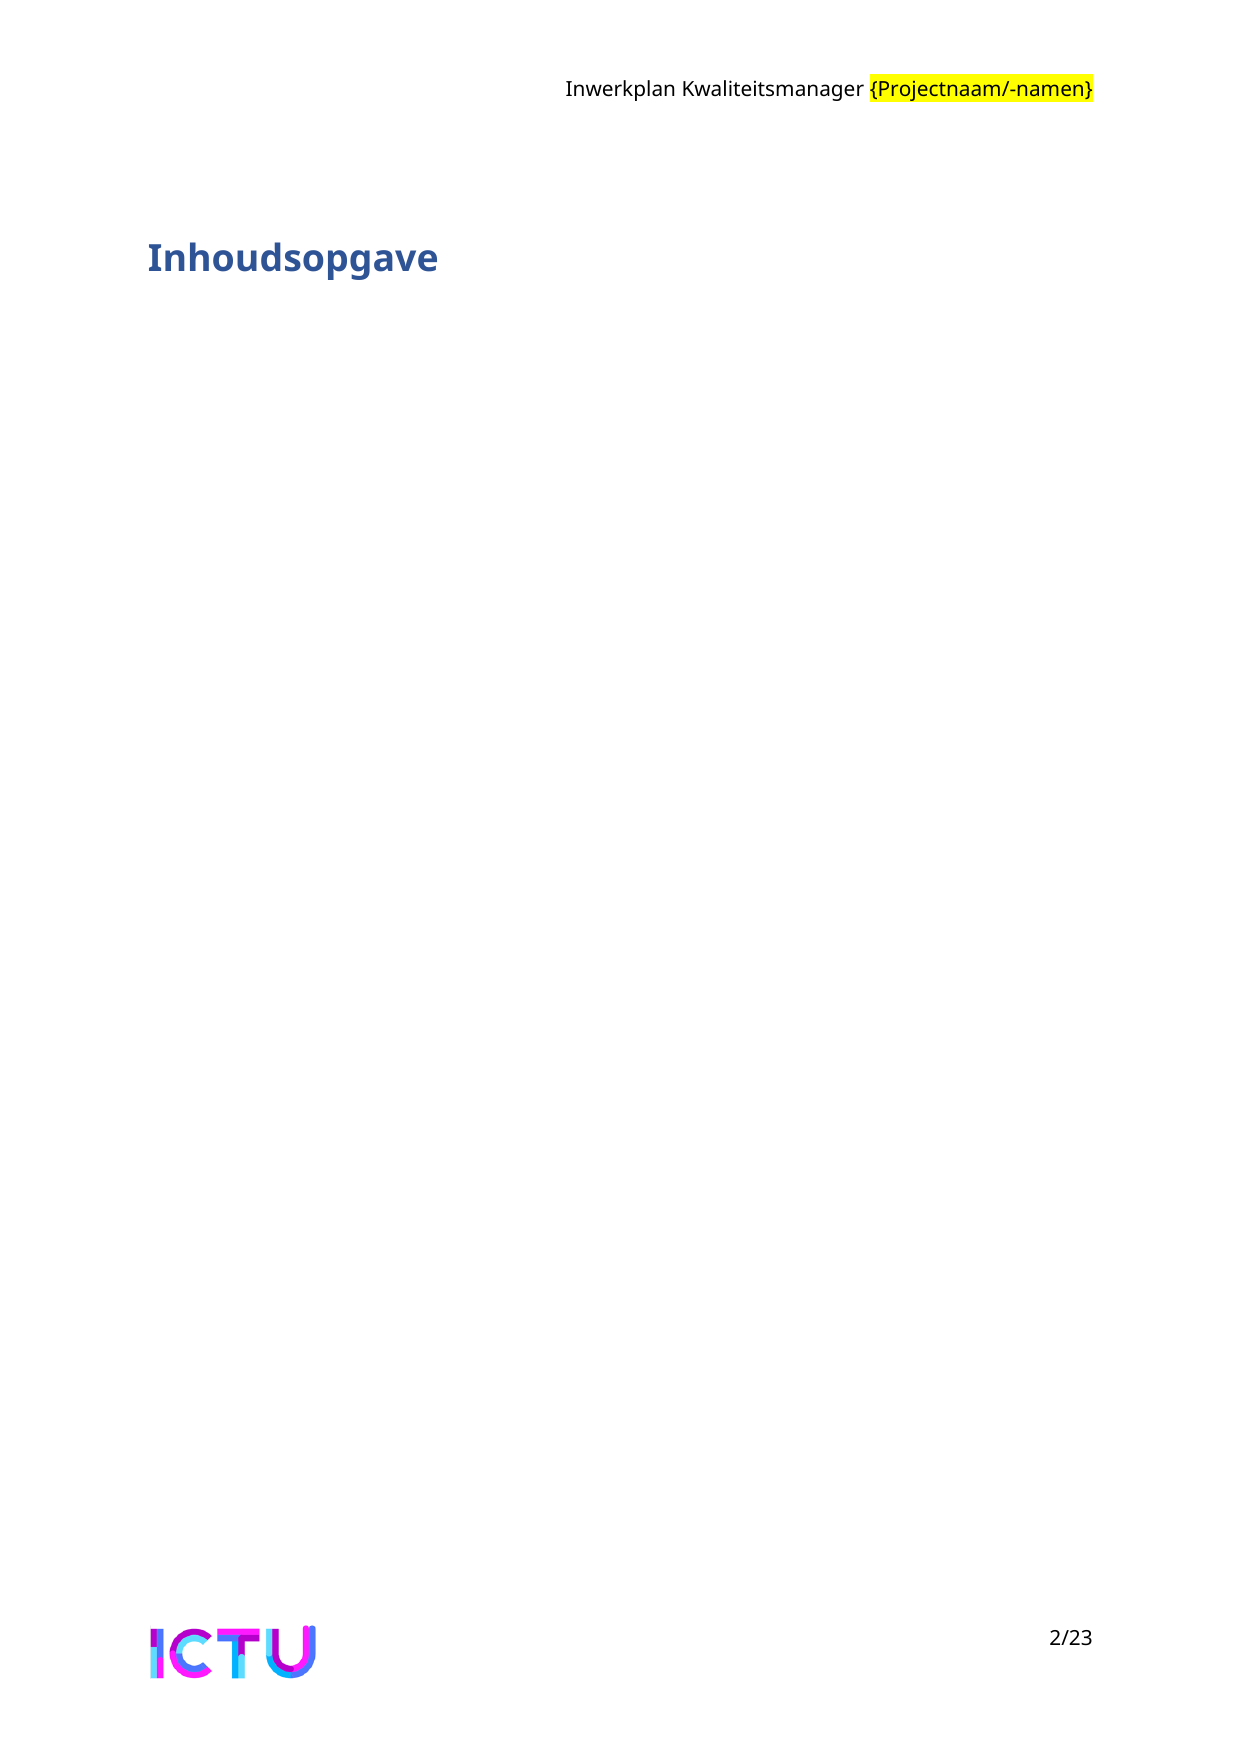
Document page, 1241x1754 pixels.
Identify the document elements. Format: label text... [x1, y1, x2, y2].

picture [148, 1623, 319, 1683]
subtitle Inhoudsopgave [148, 232, 1092, 283]
